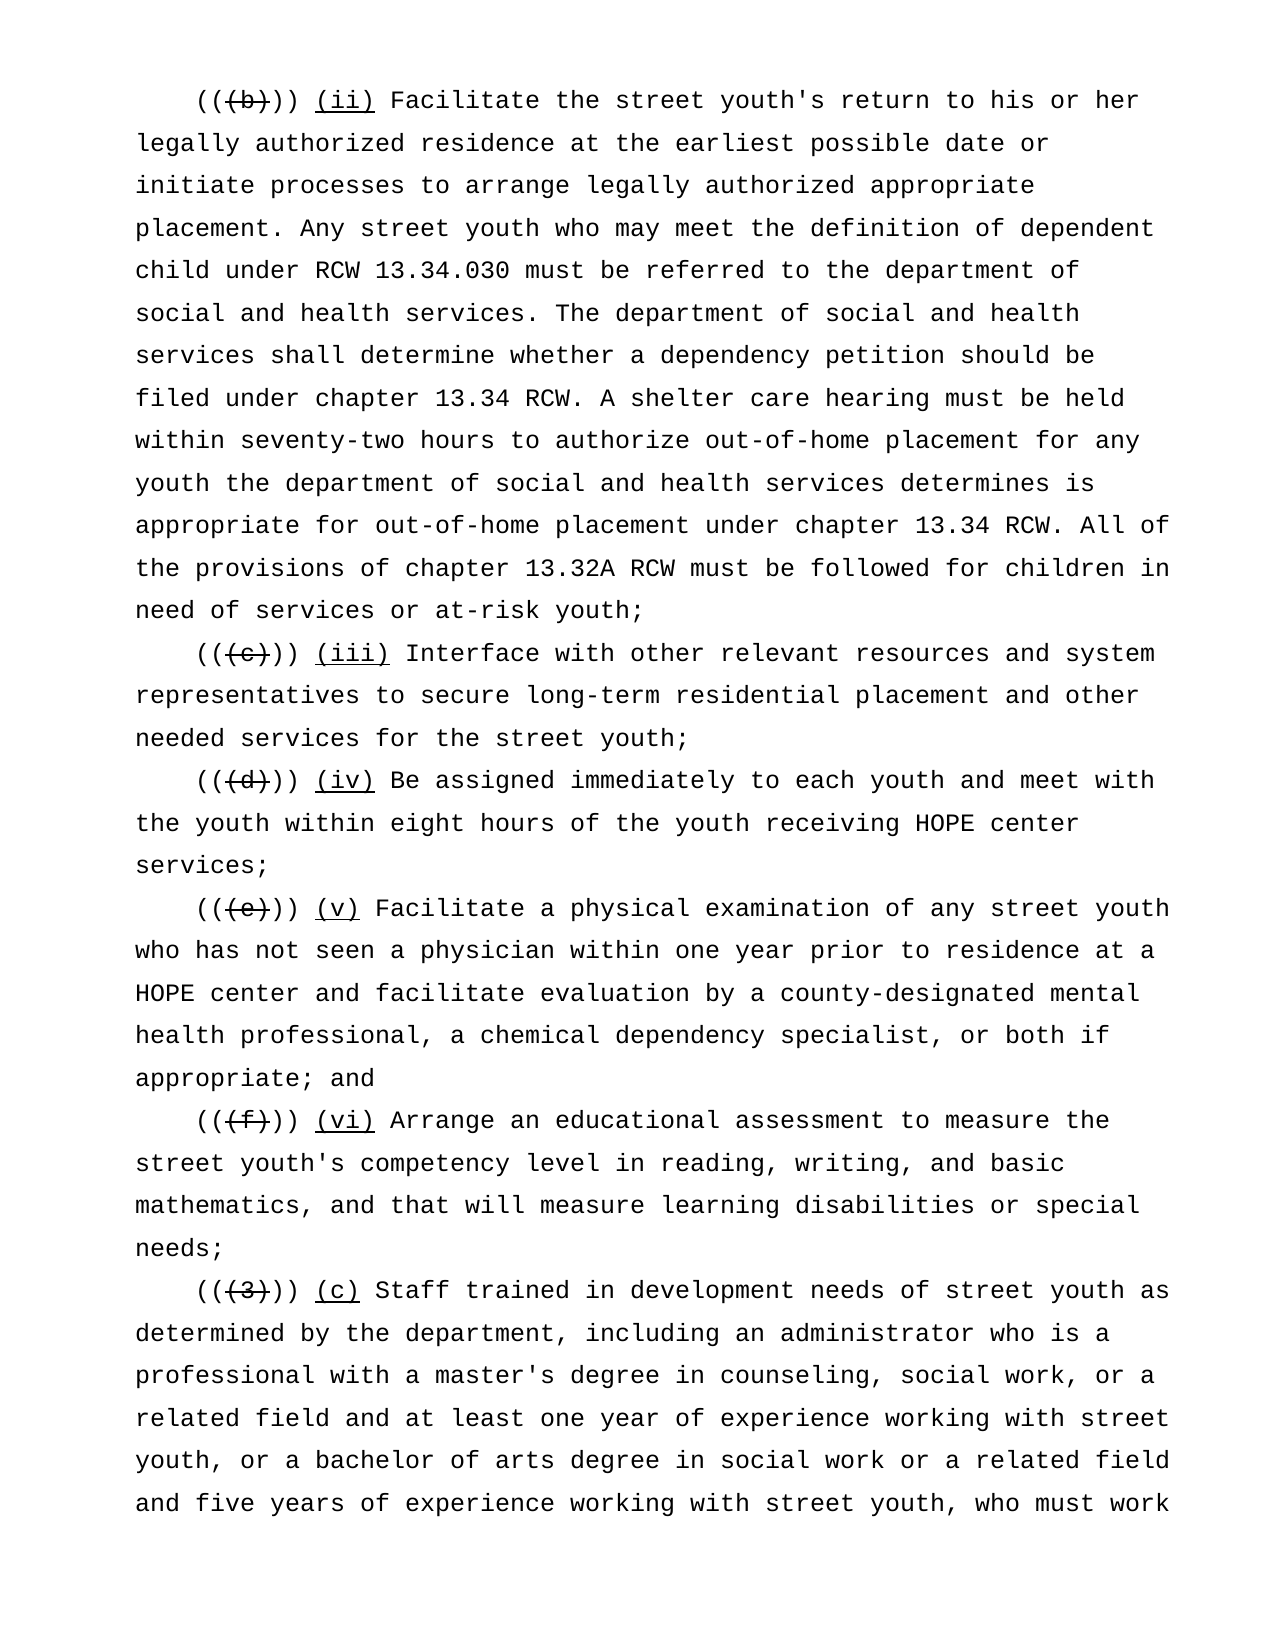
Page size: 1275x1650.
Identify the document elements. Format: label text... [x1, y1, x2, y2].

text (((e))) (v) Facilitate a physical examination of any street youth who has not seen a physician within one year prior to residence at a HOPE center and facilitate evaluation by a county-designated mental health professional, a chemical dependency specialist, or both if appropriate; and [135, 882, 1170, 1095]
text (((c))) (iii) Interface with other relevant resources and system representatives to secure long-term residential placement and other needed services for the street youth; [135, 627, 1170, 755]
text (((d))) (iv) Be assigned immediately to each youth and meet with the youth within eight hours of the youth receiving HOPE center services; [135, 755, 1170, 882]
text (((f))) (vi) Arrange an educational assessment to measure the street youth's competency level in reading, writing, and basic mathematics, and that will measure learning disabilities or special needs; [135, 1095, 1170, 1265]
text (((b))) (ii) Facilitate the street youth's return to his or her legally authorized residence at the earliest possible date or initiate processes to arrange legally authorized appropriate placement. Any street youth who may meet the definition of dependent child under RCW 13.34.030 must be referred to the department of social and health services. The department of social and health services shall determine whether a dependency petition should be filed under chapter 13.34 RCW. A shelter care hearing must be held within seventy-two hours to authorize out-of-home placement for any youth the department of social and health services determines is appropriate for out-of-home placement under chapter 13.34 RCW. All of the provisions of chapter 13.32A RCW must be followed for children in need of services or at-risk youth; [135, 75, 1170, 627]
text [135, 1265, 1170, 1520]
